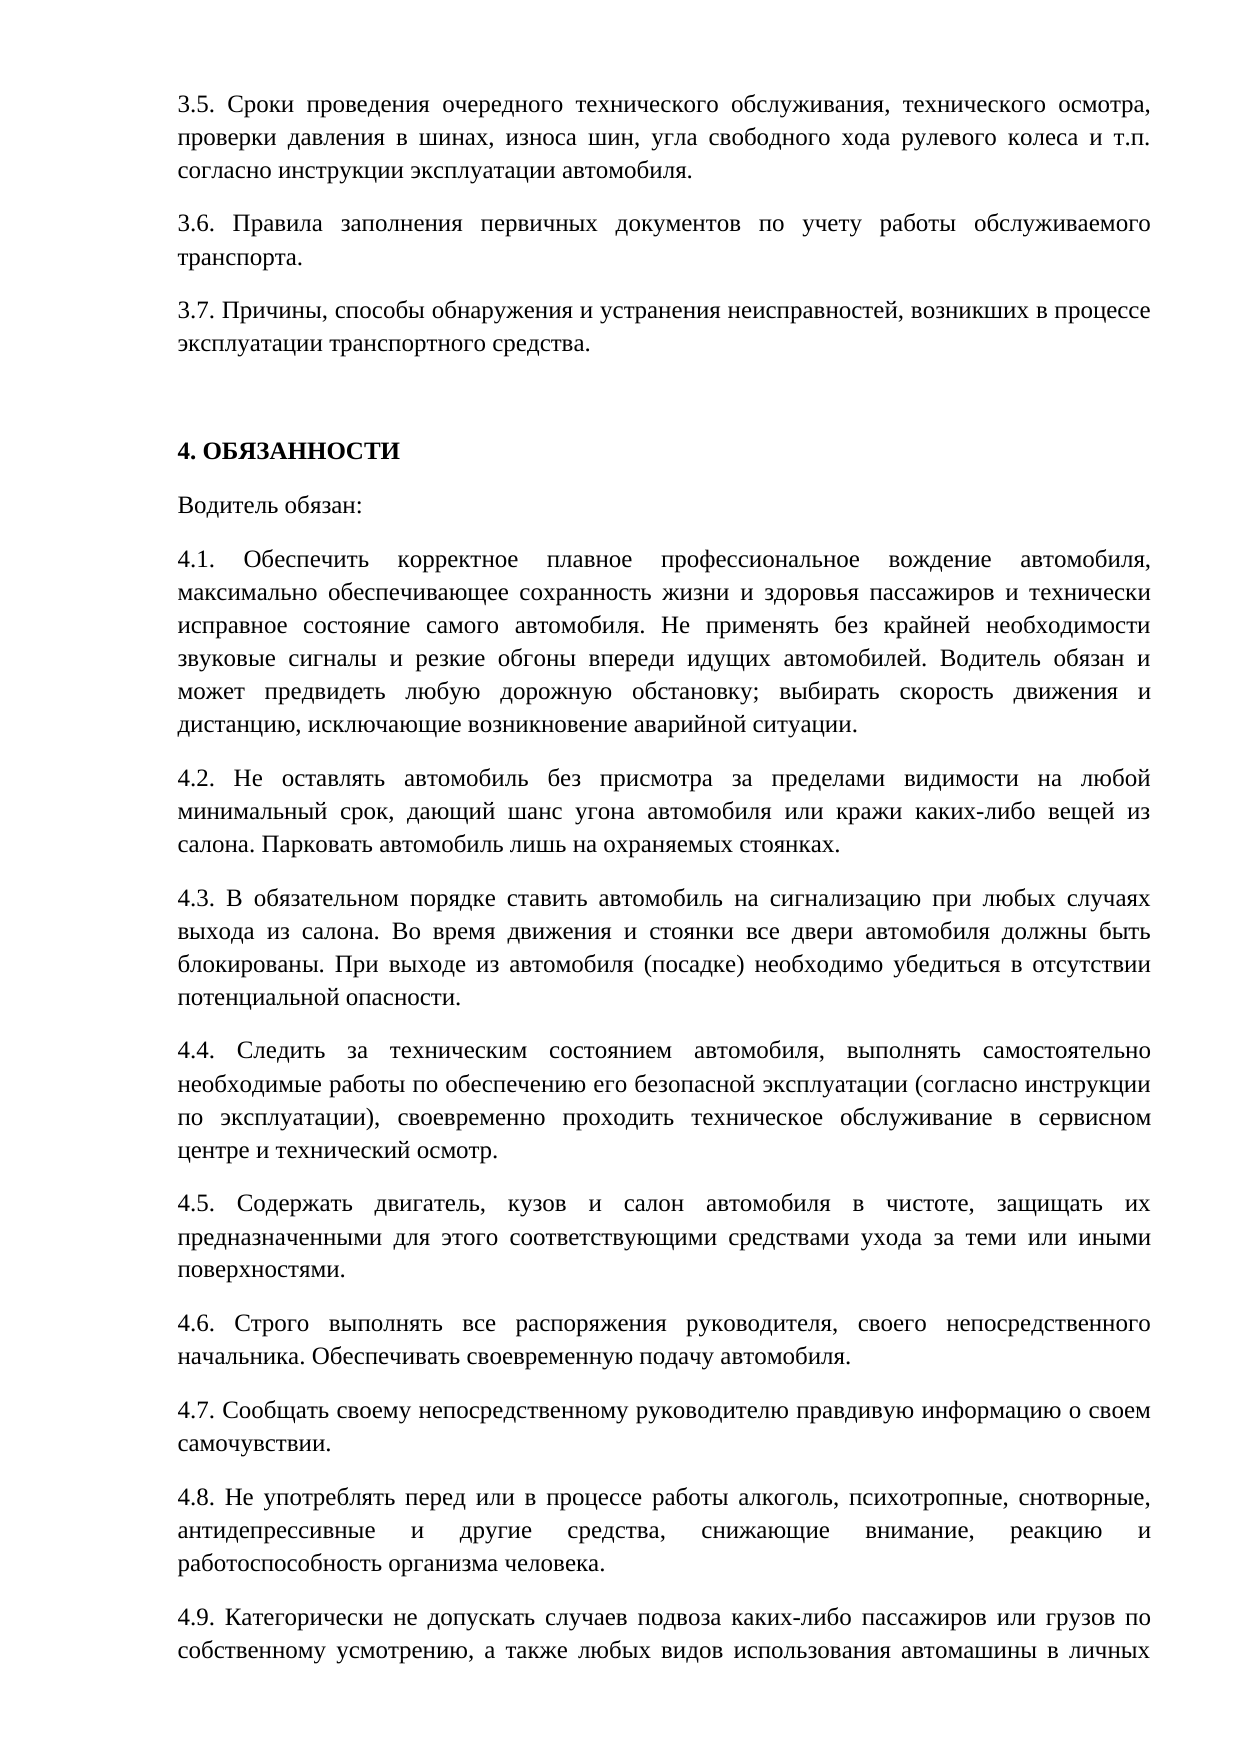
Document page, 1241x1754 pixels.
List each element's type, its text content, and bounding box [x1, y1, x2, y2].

text 4.1. Обеспечить корректное плавное профессиональное вождение автомобиля, максимально обеспечивающее сохранность жизни и здоровья пассажиров и технически исправное состояние самого автомобиля. Не применять без крайней необходимости звуковые сигналы и резкие обгоны впереди идущих автомобилей. Водитель обязан и может предвидеть любую дорожную обстановку; выбирать скорость движения и дистанцию, исключающие возникновение аварийной ситуации. [177, 544, 1152, 738]
text 3.5. Сроки проведения очередного технического обслуживания, технического осмотра, проверки давления в шинах, износа шин, угла свободного хода рулевого колеса и т.п. согласно инструкции эксплуатации автомобиля. [177, 89, 1152, 183]
text 4.7. Сообщать своему непосредственному руководителю правдивую информацию о своем самочувствии. [177, 1395, 1152, 1457]
text 4. ОБЯЗАННОСТИ [177, 436, 1152, 465]
text 4.2. Не оставлять автомобиль без присмотра за пределами видимости на любой минимальный срок, дающий шанс угона автомобиля или кражи каких-либо вещей из салона. Парковать автомобиль лишь на охраняемых стоянках. [177, 763, 1152, 858]
text 3.7. Причины, способы обнаружения и устранения неисправностей, возникших в процессе эксплуатации транспортного средства. [177, 295, 1152, 357]
text Водитель обязан: [177, 490, 1152, 519]
text 3.6. Правила заполнения первичных документов по учету работы обслуживаемого транспорта. [177, 208, 1152, 270]
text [177, 1602, 1152, 1664]
text 4.8. Не употреблять перед или в процессе работы алкоголь, психотропные, снотворные, антидепрессивные и другие средства, снижающие внимание, реакцию и работоспособность организма человека. [177, 1482, 1152, 1577]
text 4.6. Строго выполнять все распоряжения руководителя, своего непосредственного начальника. Обеспечивать своевременную подачу автомобиля. [177, 1308, 1152, 1370]
text 4.4. Следить за техническим состоянием автомобиля, выполнять самостоятельно необходимые работы по обеспечению его безопасной эксплуатации (согласно инструкции по эксплуатации), своевременно проходить техническое обслуживание в сервисном центре и технический осмотр. [177, 1036, 1152, 1163]
text 4.5. Содержать двигатель, кузов и салон автомобиля в чистоте, защищать их предназначенными для этого соответствующими средствами ухода за теми или иными поверхностями. [177, 1188, 1152, 1283]
text 4.3. В обязательном порядке ставить автомобиль на сигнализацию при любых случаях выхода из салона. Во время движения и стоянки все двери автомобиля должны быть блокированы. При выходе из автомобиля (посадке) необходимо убедиться в отсутствии потенциальной опасности. [177, 883, 1152, 1011]
